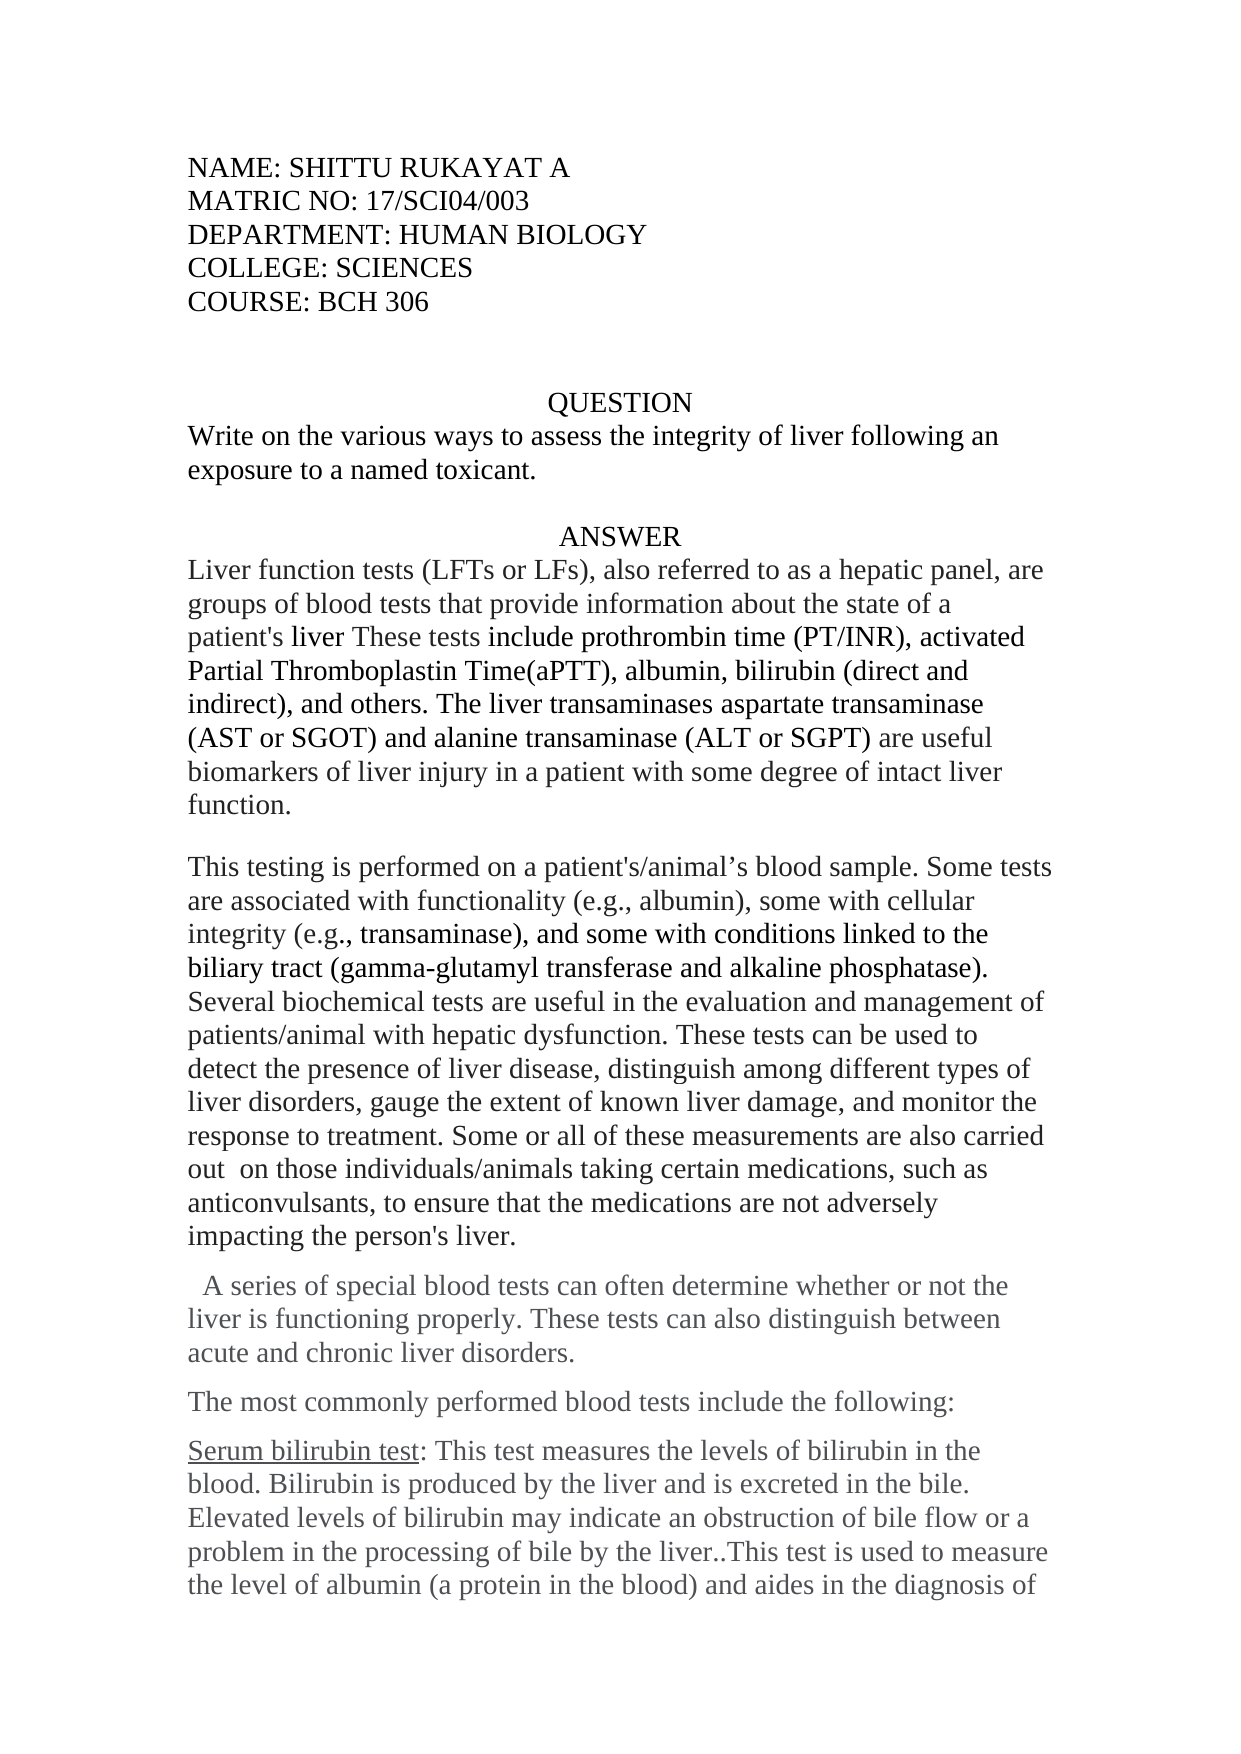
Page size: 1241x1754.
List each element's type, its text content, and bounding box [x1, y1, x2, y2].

text A series of special blood tests can often determine whether or not the liver is functioning properly. These tests can also distinguish between acute and chronic liver disorders. [187, 1268, 1053, 1368]
text COLLEGE: SCIENCES [187, 251, 1053, 284]
text The most commonly performed blood tests include the following: [187, 1384, 1053, 1417]
text DEPARTMENT: HUMAN BIOLOGY [187, 217, 1053, 251]
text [187, 1433, 1053, 1601]
text This testing is performed on a patient's/animal’s blood sample. Some tests are associated with functionality (e.g., albumin), some with cellular integrity (e.g., transaminase), and some with conditions linked to the biliary tract (gamma-glutamyl transferase and alkaline phosphatase). Several biochemical tests are useful in the evaluation and management of patients/animal with hepatic dysfunction. These tests can be used to detect the presence of liver disease, distinguish among different types of liver disorders, gauge the extent of known liver damage, and monitor the response to treatment. Some or all of these measurements are also carried out on those individuals/animals taking certain medications, such as anticonvulsants, to ensure that the medications are not adversely impacting the person's liver. [187, 849, 1053, 1252]
text MATRIC NO: 17/SCI04/003 [187, 183, 1053, 217]
text COURSE: BCH 306 [187, 284, 1053, 318]
text Write on the various ways to assess the integrity of liver following an exposure to a named toxicant. [187, 418, 1053, 485]
text ANSWER [187, 519, 1053, 552]
text QUESTION [187, 385, 1053, 418]
text Liver function tests (LFTs or LFs), also referred to as a hepatic panel, are groups of blood tests that provide information about the state of a patient's liver These tests include prothrombin time (PT/INR), activated Partial Thromboplastin Time(aPTT), albumin, bilirubin (direct and indirect), and others. The liver transaminases aspartate transaminase (AST or SGOT) and alanine transaminase (ALT or SGPT) are useful biomarkers of liver injury in a patient with some degree of intact liver function. [187, 552, 1053, 821]
text NAME: SHITTU RUKAYAT A [187, 150, 1053, 183]
